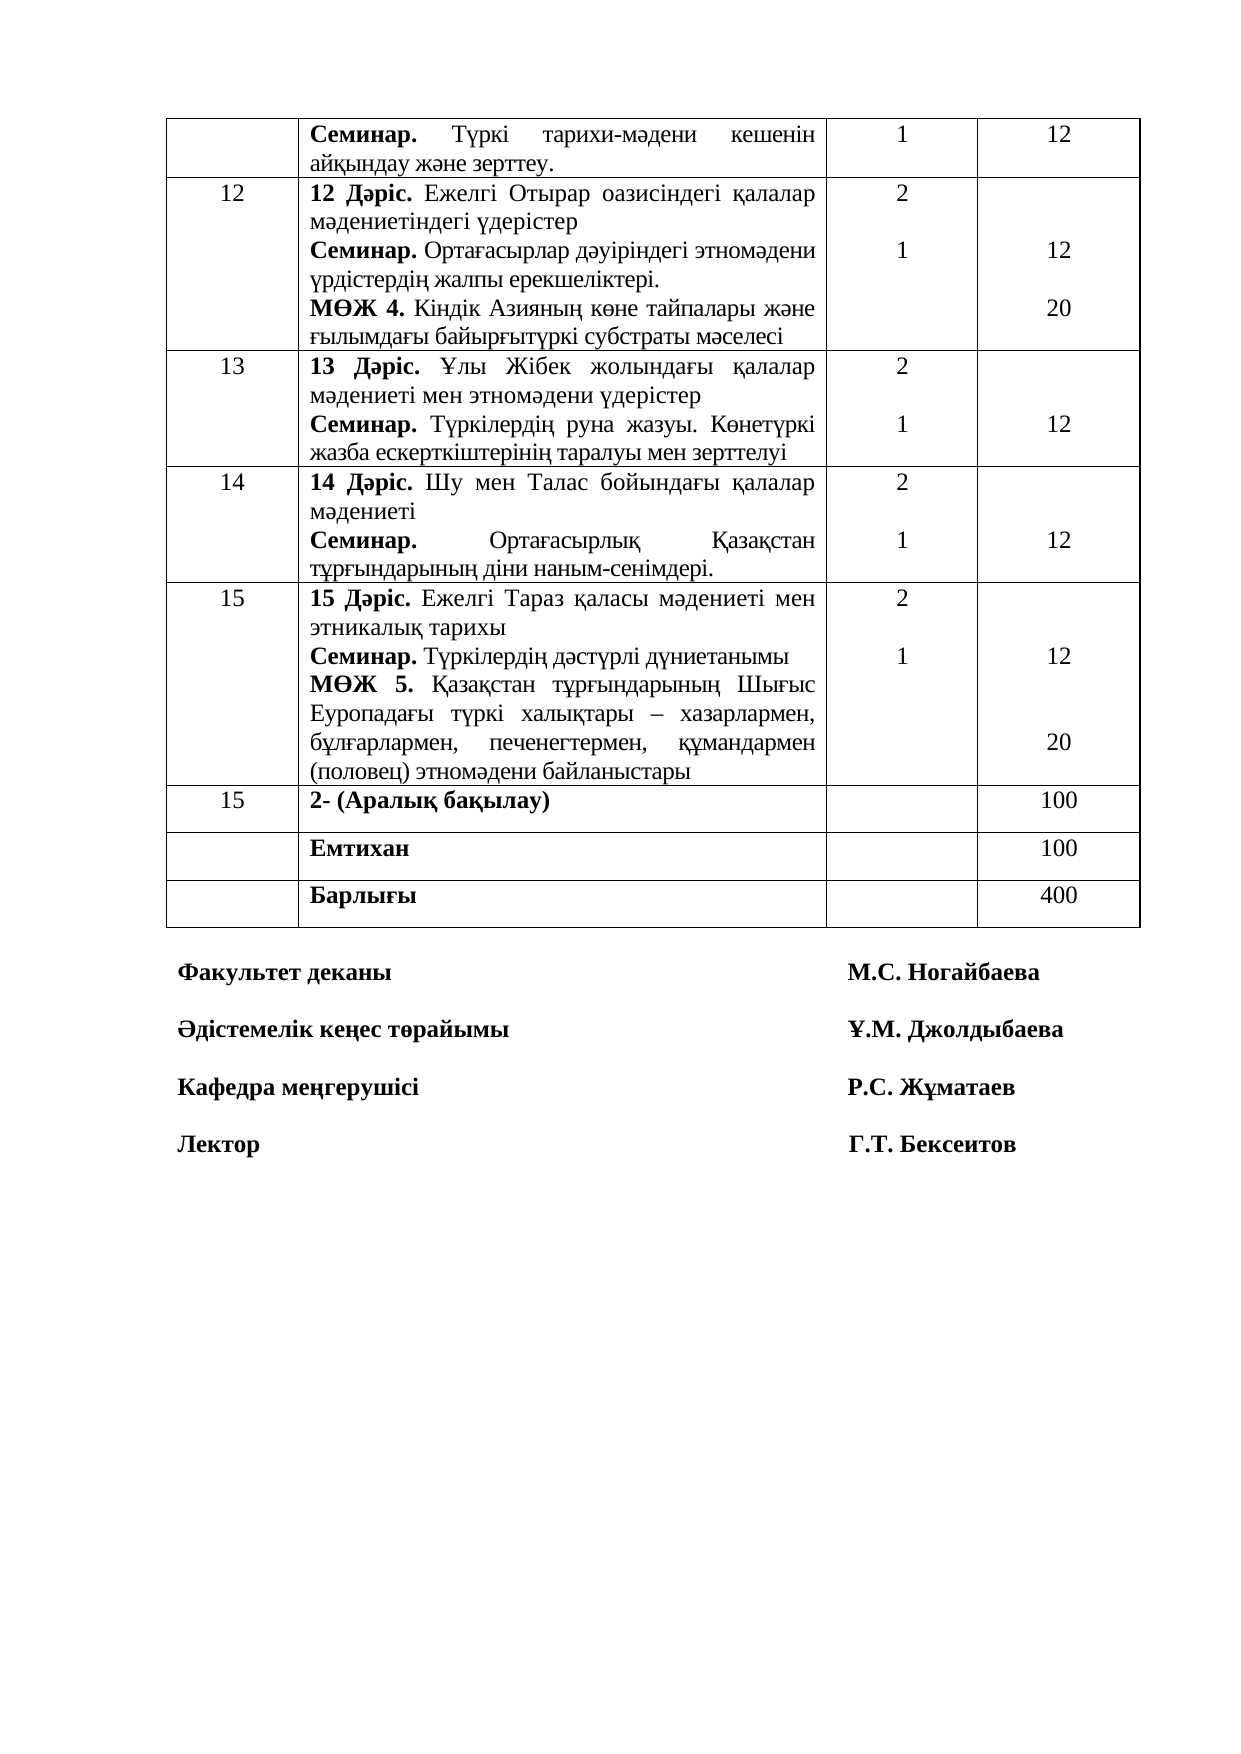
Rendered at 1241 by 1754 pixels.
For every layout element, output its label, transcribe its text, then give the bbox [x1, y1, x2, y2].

table_cell [827, 786, 977, 832]
table_cell 2 1 [827, 119, 977, 177]
table_cell 12 [167, 178, 298, 350]
table_cell 100 [978, 833, 1139, 879]
table_cell 2 1 [827, 351, 977, 466]
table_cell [299, 119, 826, 177]
table_cell 14 Дәріс. Шу мен Талас бойындағы қалалар мәдениеті Семинар. Ортағасырлық Қазақстан тұрғындарының діни наным-сенімдері. [299, 467, 826, 582]
table_cell 15 [167, 583, 298, 784]
text Кафедра меңгерушісі Р.С. Жұматаев [177, 1072, 1152, 1101]
table_cell 15 [167, 786, 298, 832]
table_cell Емтихан [299, 833, 826, 879]
table_cell 2 1 [827, 583, 977, 784]
table_cell 13 Дәріс. Ұлы Жібек жолындағы қалалар мәдениеті мен этномәдени үдерістер Семинар. Түркілердің руна жазуы. Көнетүркі жазба ескерткіштерінің таралуы мен зерттелуі [299, 351, 826, 466]
table_cell 14 [167, 467, 298, 582]
table_cell [827, 833, 977, 879]
table_cell 12 Дәріс. Ежелгі Отырар оазисіндегі қалалар мәдениетіндегі үдерістер Семинар. Ортағасырлар дәуіріндегі этномәдени үрдістердің жалпы ерекшеліктері. МӨЖ 4. Кіндік Азияның көне тайпалары және ғылымдағы байырғытүркі субстраты мәселесі [299, 178, 826, 350]
table_cell [167, 881, 298, 927]
table_cell 13 [167, 351, 298, 466]
table_cell 2 1 [827, 467, 977, 582]
table_cell 2 1 [827, 178, 977, 350]
table_cell 12 [978, 467, 1139, 582]
table_cell 15 Дәріс. Ежелгі Тараз қаласы мәдениеті мен этникалық тарихы Семинар. Түркілердің дәстүрлі дүниетанымы МӨЖ 5. Қазақстан тұрғындарының Шығыс Еуропадағы түркі халықтары – хазарлармен, бұлғарлармен, печенегтермен, құмандармен (половец) этномәдени байланыстары [299, 583, 826, 784]
table_cell 12 20 [978, 583, 1139, 784]
table_cell [827, 881, 977, 927]
table_cell 12 [978, 119, 1139, 177]
text Факультет деканы М.С. Ногайбаева [177, 957, 1152, 986]
table_cell 12 [978, 351, 1139, 466]
table_cell 2- (Аралық бақылау) [299, 786, 826, 832]
text Әдістемелік кеңес төрайымы Ұ.М. Джолдыбаева [177, 1014, 1152, 1043]
table_cell [167, 833, 298, 879]
table_cell 11 [167, 119, 298, 177]
table_cell 12 20 [978, 178, 1139, 350]
text Лектор Г.Т. Бексеитов [177, 1129, 1152, 1158]
table_cell 100 [978, 786, 1139, 832]
table_cell 400 [978, 881, 1139, 927]
table_cell Барлығы [299, 881, 826, 927]
